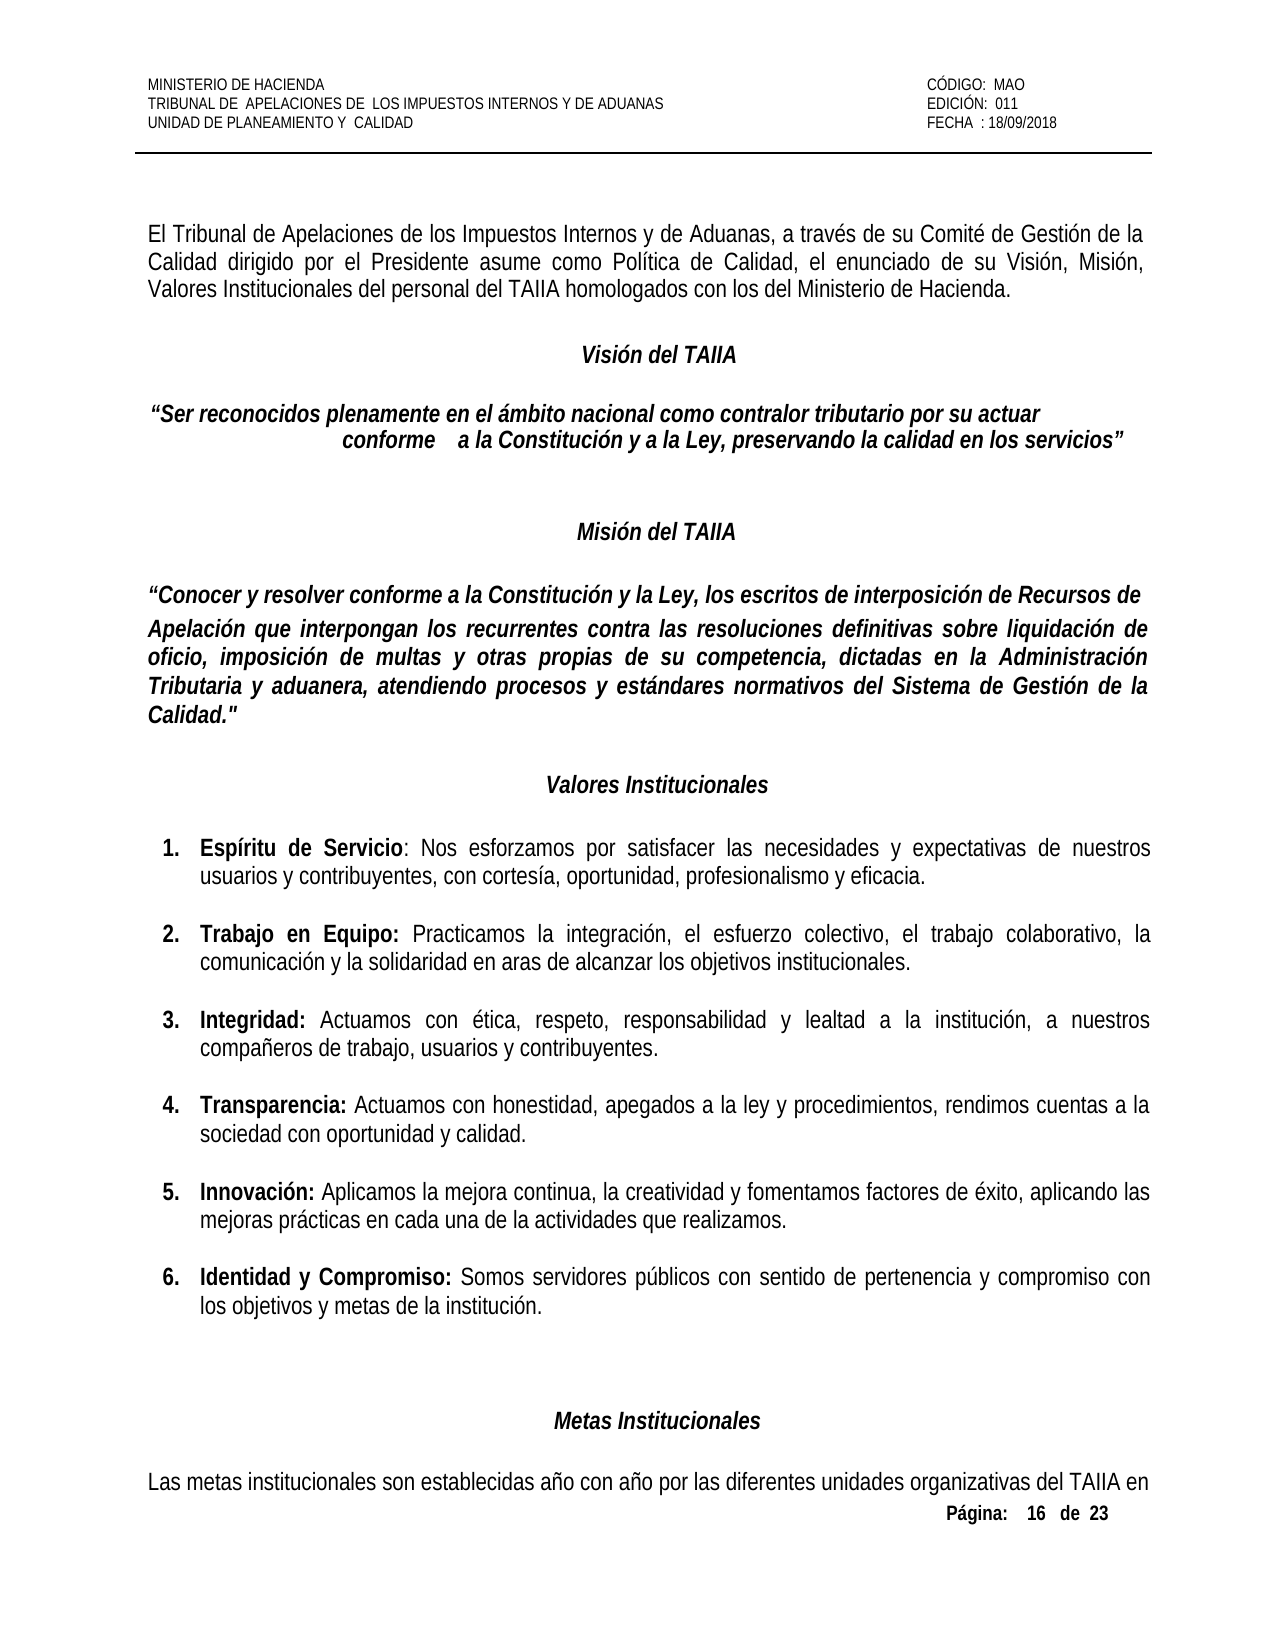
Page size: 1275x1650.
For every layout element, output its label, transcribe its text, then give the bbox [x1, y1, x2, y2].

list Innovación: Aplicamos la mejora continua, la creatividad y fomentamos factores de éxito, aplicando las mejoras prácticas en cada una de la actividades que realizamos. [162, 1176, 1152, 1234]
text Misión del TAIIA [577, 517, 1152, 545]
text El Tribunal de Apelaciones de los Impuestos Internos y de Aduanas, a través de su Comité de Gestión de la Calidad dirigido por el Presidente asume como Política de Calidad, el enunciado de su Visión, Misión, Valores Institucionales del personal del TAIIA homologados con los del Ministerio de Hacienda. [148, 221, 1146, 303]
list Integridad: Actuamos con ética, respeto, responsabilidad y lealtad a la institución, a nuestros compañeros de trabajo, usuarios y contribuyentes. [162, 1004, 1152, 1062]
text “Conocer y resolver conforme a la Constitución y la Ley, los escritos de interposición de Recursos de [148, 580, 1152, 609]
text Apelación que interpongan los recurrentes contra las resoluciones definitivas sobre liquidación de oficio, imposición de multas y otras propias de su competencia, dictadas en la Administración Tributaria y aduanera, atendiendo procesos y estándares normativos del Sistema de Gestión de la Calidad." [148, 614, 1152, 728]
list Trabajo en Equipo: Practicamos la integración, el esfuerzo colectivo, el trabajo colaborativo, la comunicación y la solidaridad en aras de alcanzar los objetivos institucionales. [162, 919, 1152, 976]
text Valores Institucionales [546, 770, 1152, 799]
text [148, 1468, 1152, 1496]
text Visión del TAIIA [581, 339, 1152, 368]
text “Ser reconocidos plenamente en el ámbito nacional como contralor tributario por su actuar conforme a la Constitución y a la Ley, preservando la calidad en los servicios” [150, 402, 1140, 454]
list Transparencia: Actuamos con honestidad, apegados a la ley y procedimientos, rendimos cuentas a la sociedad con oportunidad y calidad. [162, 1091, 1152, 1148]
text Metas Institucionales [554, 1406, 1152, 1434]
list Identidad y Compromiso: Somos servidores públicos con sentido de pertenencia y compromiso con los objetivos y metas de la institución. [162, 1262, 1152, 1320]
list Espíritu de Servicio: Nos esforzamos por satisfacer las necesidades y expectativas de nuestros usuarios y contribuyentes, con cortesía, oportunidad, profesionalismo y eficacia. [162, 833, 1152, 890]
